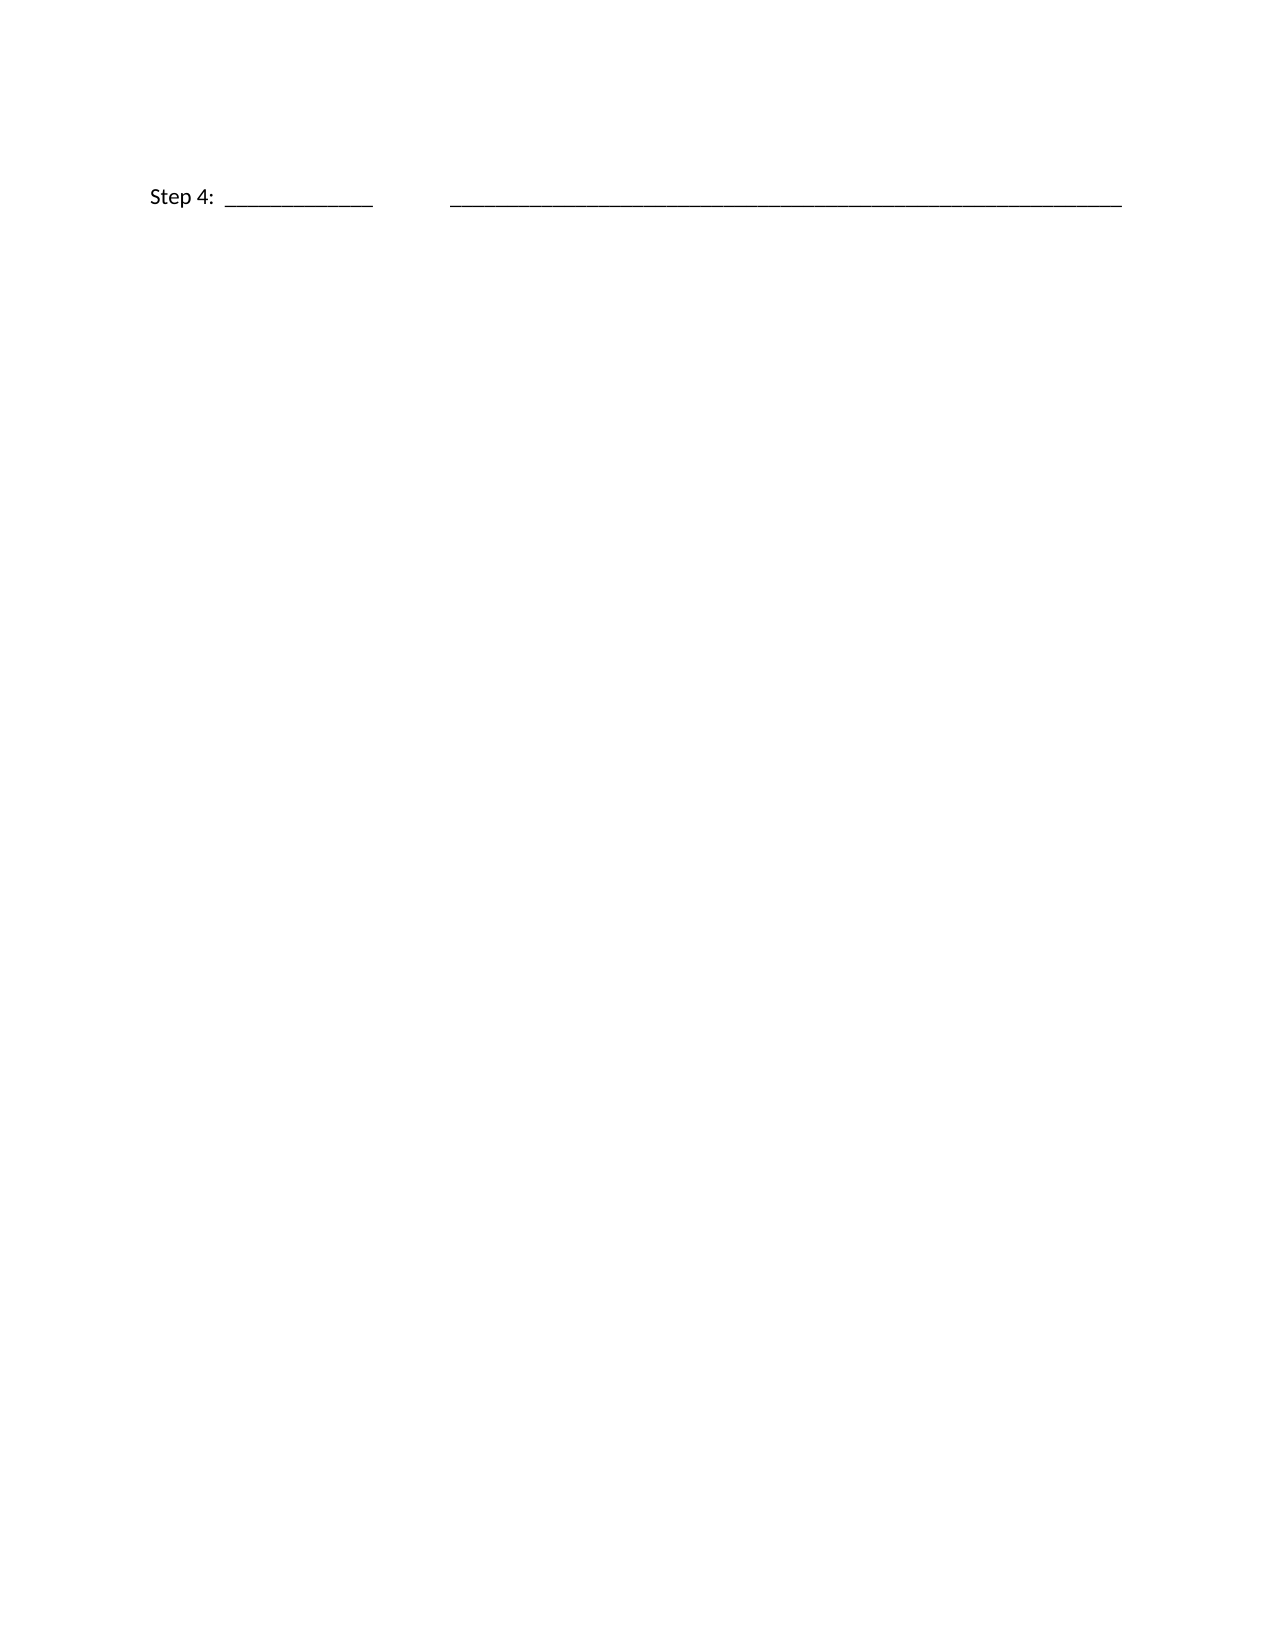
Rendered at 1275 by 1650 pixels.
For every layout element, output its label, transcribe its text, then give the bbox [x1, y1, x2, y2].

text Step 4: _____________ ___________________________________________________________ [150, 150, 1125, 210]
